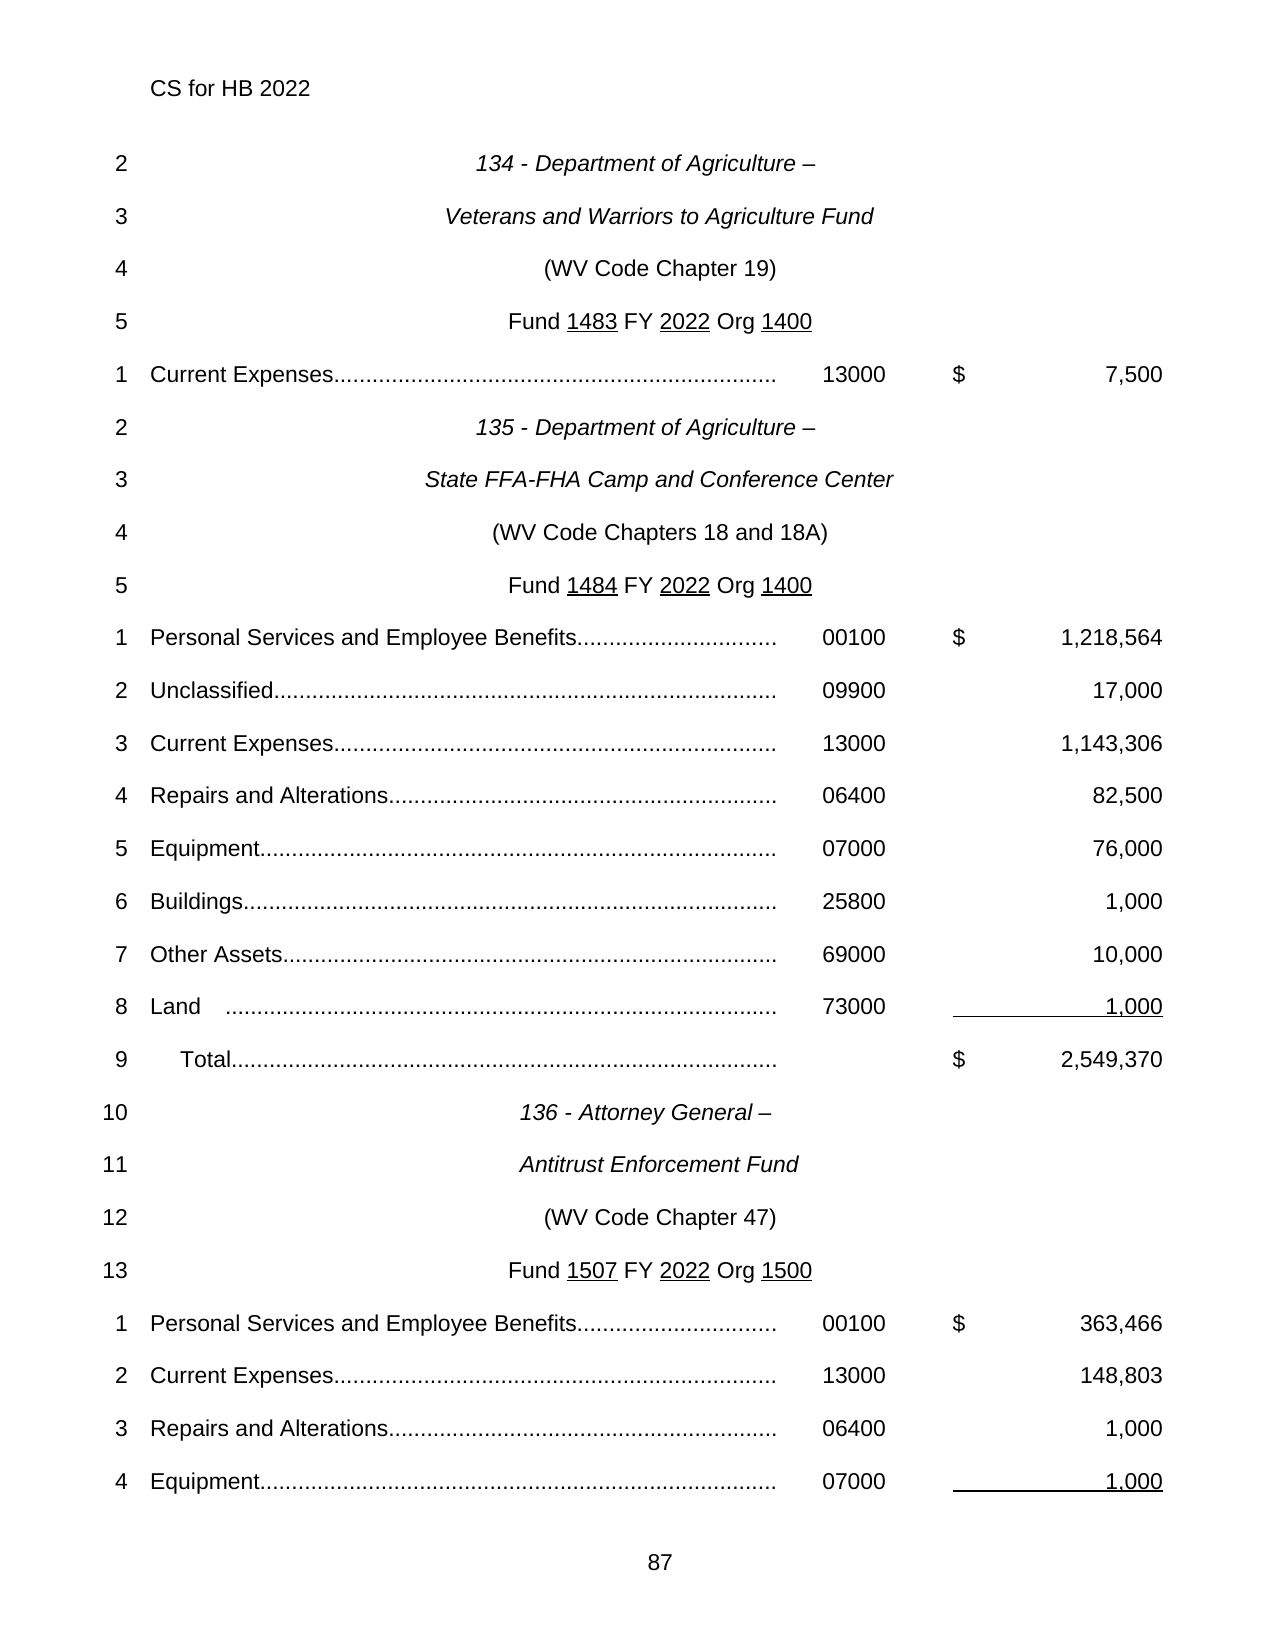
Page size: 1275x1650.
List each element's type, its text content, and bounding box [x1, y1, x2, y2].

text Buildings 25800 1,000 [150, 888, 1170, 914]
text Current Expenses 13000 1,143,306 [150, 730, 1170, 756]
list Department of Agriculture – [150, 413, 1170, 440]
text Personal Services and Employee Benefits 00100 $ 1,218,564 [150, 624, 1170, 651]
text Total $ 2,549,370 [150, 1046, 1170, 1072]
list Attorney General – [150, 1099, 1170, 1125]
text Current Expenses 13000 148,803 [150, 1362, 1170, 1389]
text Current Expenses 13000 $ 7,500 [150, 361, 1170, 387]
text Equipment 07000 76,000 [150, 835, 1170, 862]
text (WV Code Chapter 47) [150, 1204, 1170, 1231]
text State FFA-FHA Camp and Conference Center [150, 466, 1170, 493]
text (WV Code Chapters 18 and 18A) [150, 519, 1170, 545]
text Repairs and Alterations 06400 82,500 [150, 782, 1170, 809]
list Department of Agriculture – [150, 150, 1170, 176]
text Personal Services and Employee Benefits 00100 $ 363,466 [150, 1309, 1170, 1336]
text Land 73000 1,000 [150, 993, 1170, 1020]
text Fund 1483 FY 2022 Org 1400 [150, 308, 1170, 334]
text Antitrust Enforcement Fund [150, 1151, 1170, 1178]
text Fund 1507 FY 2022 Org 1500 [150, 1257, 1170, 1283]
text Unclassified 09900 17,000 [150, 677, 1170, 703]
text Veterans and Warriors to Agriculture Fund [150, 203, 1170, 229]
text Other Assets 69000 10,000 [150, 941, 1170, 967]
text Repairs and Alterations 06400 1,000 [150, 1415, 1170, 1441]
text Equipment 07000 1,000 [150, 1468, 1170, 1494]
text Fund 1484 FY 2022 Org 1400 [150, 572, 1170, 598]
text (WV Code Chapter 19) [150, 255, 1170, 282]
